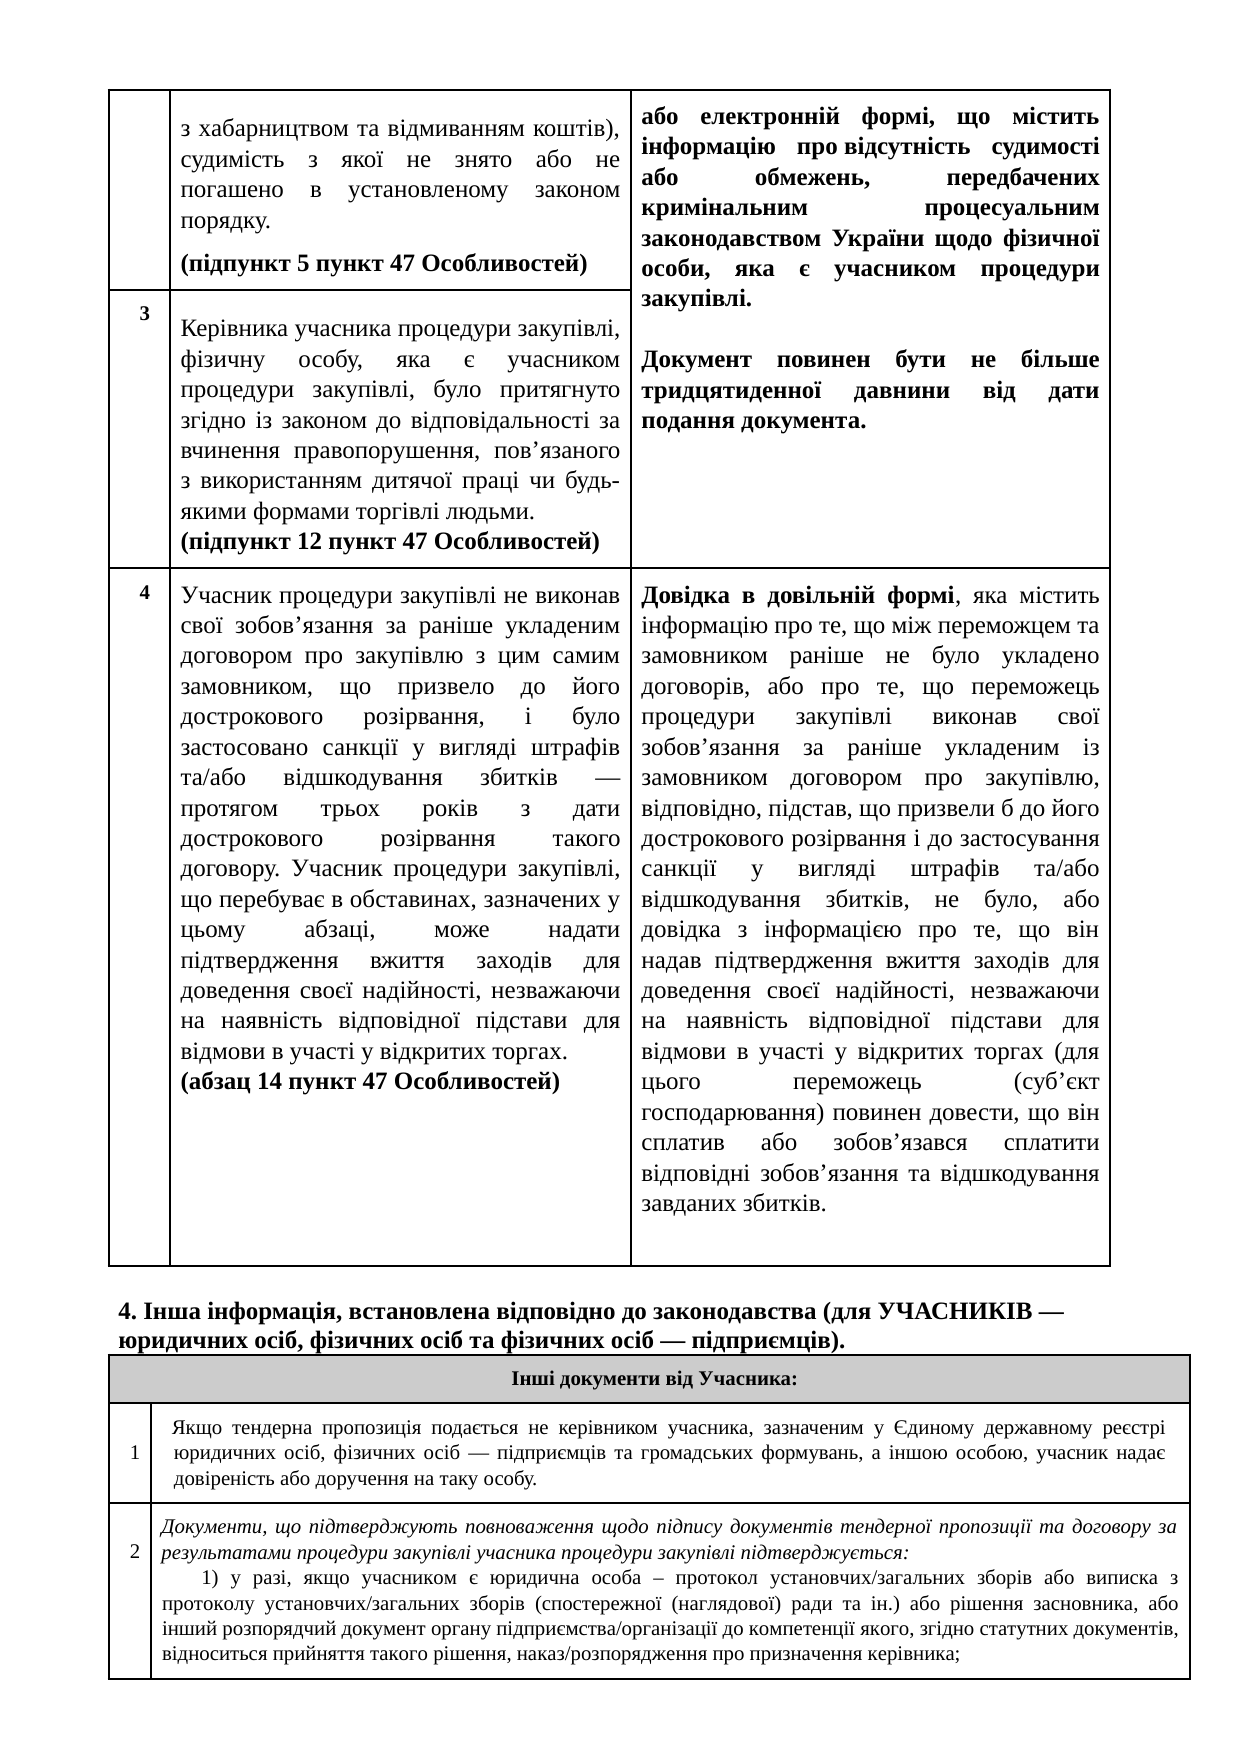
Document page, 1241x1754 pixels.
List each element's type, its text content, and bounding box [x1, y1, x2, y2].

table_cell 2 [110, 91, 169, 288]
table_cell Якщо тендерна пропозиція подається не керівником учасника, зазначеним у Єдиному державному реєстрі юридичних осіб, фізичних осіб — підприємців та громадських формувань, а іншою особою, учасник надає довіреність або доручення на таку особу. [152, 1404, 1189, 1502]
table_cell 4 [110, 569, 169, 1265]
table_cell 1 [110, 1404, 150, 1502]
table_cell 2 [110, 1504, 150, 1677]
table_cell Учасник процедури закупівлі не виконав свої зобов’язання за раніше укладеним договором про закупівлю з цим самим замовником, що призвело до його дострокового розірвання, і було застосовано санкції у вигляді штрафів та/або відшкодування збитків — протягом трьох років з дати дострокового розірвання такого договору. Учасник процедури закупівлі, що перебуває в обставинах, зазначених у цьому абзаці, може надати підтвердження вжиття заходів для доведення своєї надійності, незважаючи на наявність відповідної підстави для відмови в участі у відкритих торгах. (абзац 14 пункт 47 Особливостей) [171, 569, 630, 1265]
table_cell Довідка в довільній формі, яка містить інформацію про те, що між переможцем та замовником раніше не було укладено договорів, або про те, що переможець процедури закупівлі виконав свої зобов’язання за раніше укладеним із замовником договором про закупівлю, відповідно, підстав, що призвели б до його дострокового розірвання і до застосування санкції у вигляді штрафів та/або відшкодування збитків, не було, або довідка з інформацією про те, що він надав підтвердження вжиття заходів для доведення своєї надійності, незважаючи на наявність відповідної підстави для відмови в участі у відкритих торгах (для цього переможець (суб’єкт господарювання) повинен довести, що він сплатив або зобов’язався сплатити відповідні зобов’язання та відшкодування завданих збитків. [632, 569, 1109, 1265]
table_cell Керівника учасника процедури закупівлі, фізичну особу, яка є учасником процедури закупівлі, було притягнуто згідно із законом до відповідальності за вчинення правопорушення, пов’язаного з використанням дитячої праці чи будь-якими формами торгівлі людьми. (підпункт 12 пункт 47 Особливостей) [171, 291, 630, 567]
text 4. Інша інформація, встановлена відповідно до законодавства (для УЧАСНИКІВ — юридичних осіб, фізичних осіб та фізичних осіб — підприємців). [118, 1296, 1152, 1353]
table_header Інші документи від Учасника: [110, 1356, 1189, 1402]
table_cell 3 [110, 291, 169, 567]
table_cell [152, 1504, 1189, 1677]
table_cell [632, 91, 1109, 567]
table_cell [171, 91, 630, 288]
